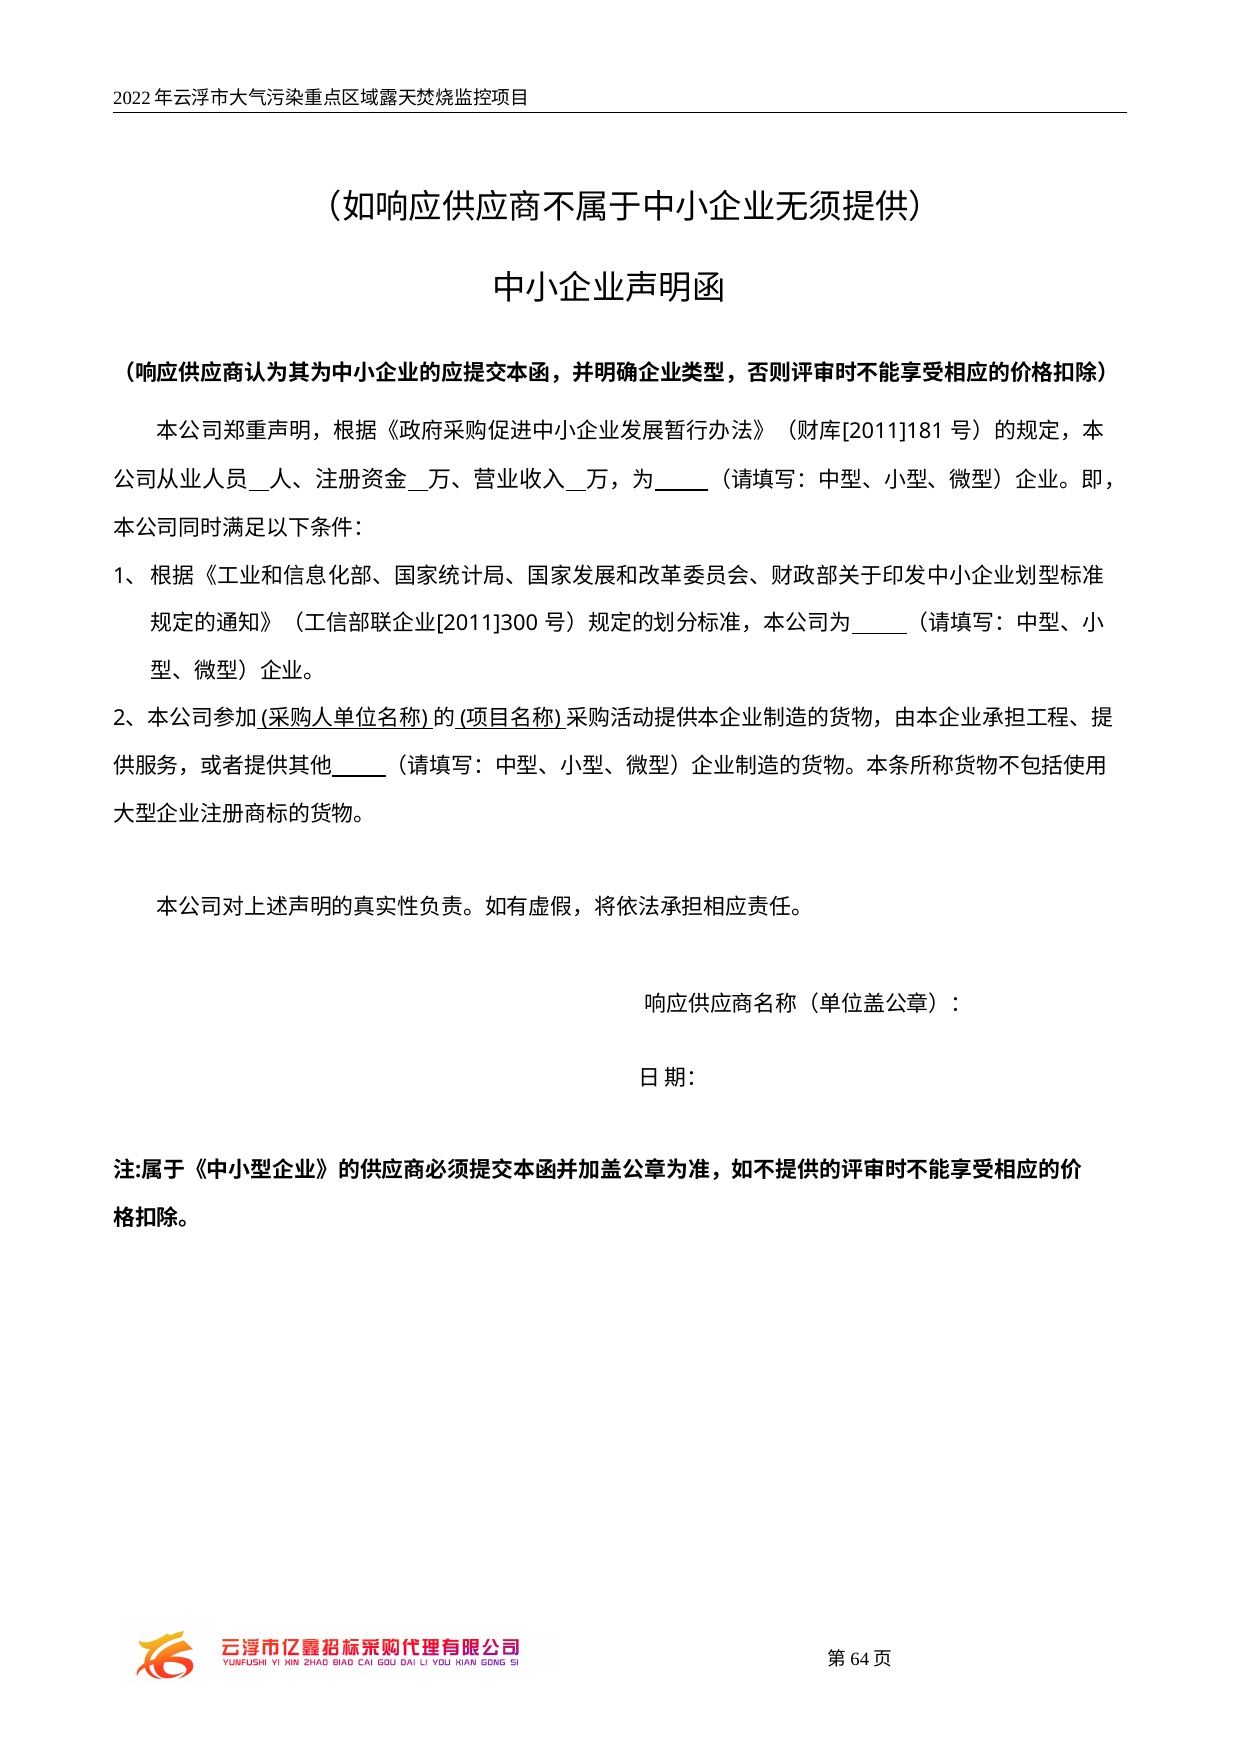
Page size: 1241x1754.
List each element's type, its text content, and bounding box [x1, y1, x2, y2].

text 本公司对上述声明的真实性负责。如有虚假，将依法承担相应责任。 [157, 894, 1127, 919]
text 本公司郑重声明，根据《政府采购促进中小企业发展暂行办法》（财库[2011]181 号）的规定，本公司从业人员 人、注册资金 万、营业收入 万，为 （请填写：中型、小型、微型）企业。即，本公司同时满足以下条件： [113, 413, 1104, 542]
text 中小企业声明函 [113, 269, 1104, 307]
text 注:属于《中小型企业》的供应商必须提交本函并加盖公章为准，如不提供的评审时不能享受相应的价格扣除。 [113, 1152, 1102, 1231]
text （响应供应商认为其为中小企业的应提交本函，并明确企业类型，否则评审时不能享受相应的价格扣除） [113, 361, 1127, 386]
picture [123, 1615, 557, 1686]
text 日 期： [113, 1066, 1127, 1091]
text 2、本公司参加 (采购人单位名称) 的 (项目名称) 采购活动提供本企业制造的货物，由本企业承担工程、提供服务，或者提供其他 （请填写：中型、小型、微型）企业制造的货物。本条所称货物不包括使用大型企业注册商标的货物。 [113, 700, 1127, 827]
text （如响应供应商不属于中小企业无须提供） [309, 188, 1127, 226]
text 响应供应商名称（单位盖公章）： [644, 992, 1127, 1017]
list 根据《工业和信息化部、国家统计局、国家发展和改革委员会、财政部关于印发中小企业划型标准规定的通知》（工信部联企业[2011]300 号）规定的划分标准，本公司为 （请填写：中型、小型、微型）企业。 [113, 558, 1104, 684]
